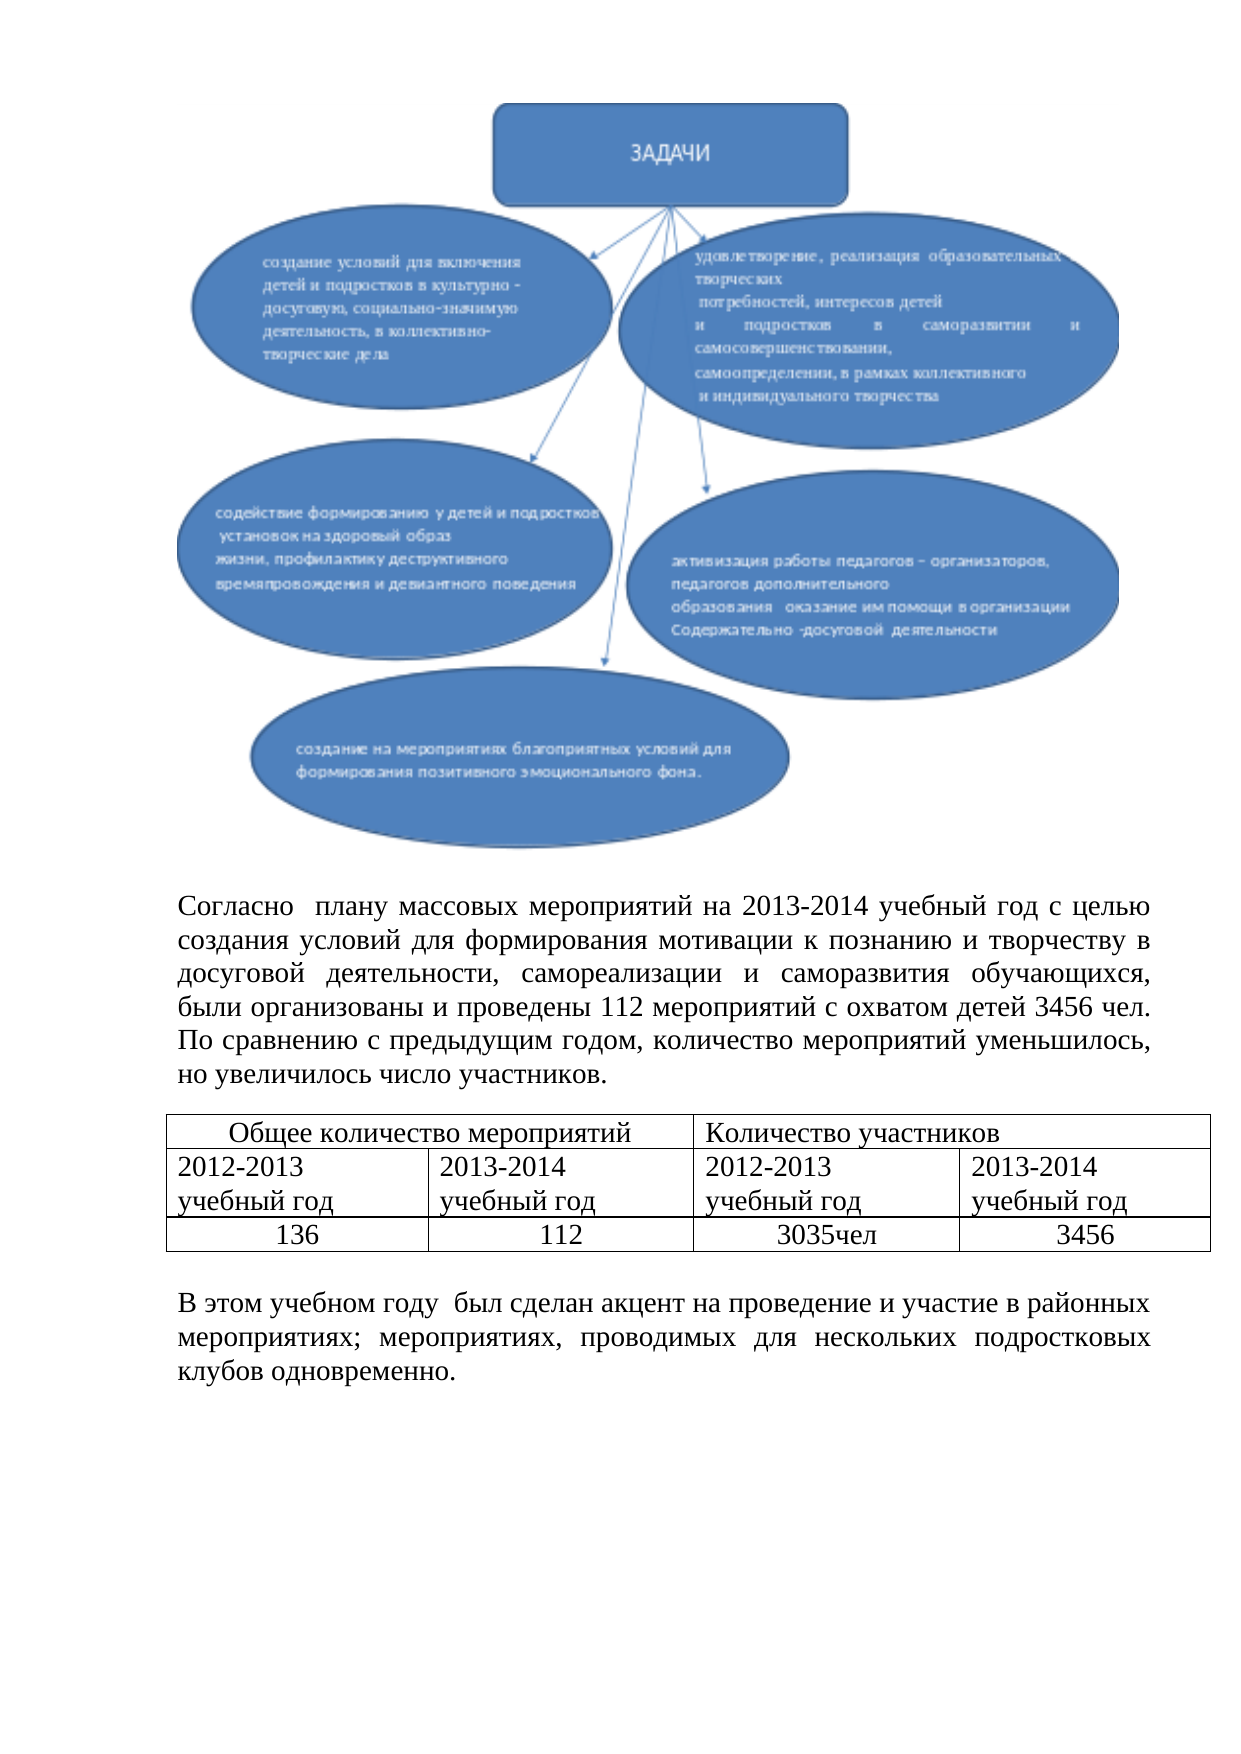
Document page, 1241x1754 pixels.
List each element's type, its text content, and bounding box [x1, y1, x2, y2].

table_header Общее количество мероприятий [167, 1115, 693, 1148]
text Согласно плану массовых мероприятий на 2013-2014 учебный год с целью создания условий для формирования мотивации к познанию и творчеству в досуговой деятельности, самореализации и саморазвития обучающихся, были организованы и проведены 112 мероприятий с охватом детей 3456 чел. По сравнению с предыдущим годом, количество мероприятий уменьшилось, но увеличилось число участников. [177, 888, 1152, 1089]
text В этом учебном году был сделан акцент на проведение и участие в районных мероприятиях; мероприятиях, проводимых для нескольких подростковых клубов одновременно. [177, 1286, 1152, 1386]
table_cell 2013-2014 учебный год [960, 1149, 1210, 1216]
table_cell 2013-2014 учебный год [429, 1149, 693, 1216]
table_cell 136 [167, 1218, 428, 1251]
table_cell 112 [429, 1218, 693, 1251]
table_cell 2012-2013 учебный год [167, 1149, 428, 1216]
table_header Количество участников [694, 1115, 1210, 1148]
table_cell 2012-2013 учебный год [694, 1149, 959, 1216]
table_cell 3035чел [694, 1218, 959, 1251]
table_cell 3456 [960, 1218, 1210, 1251]
